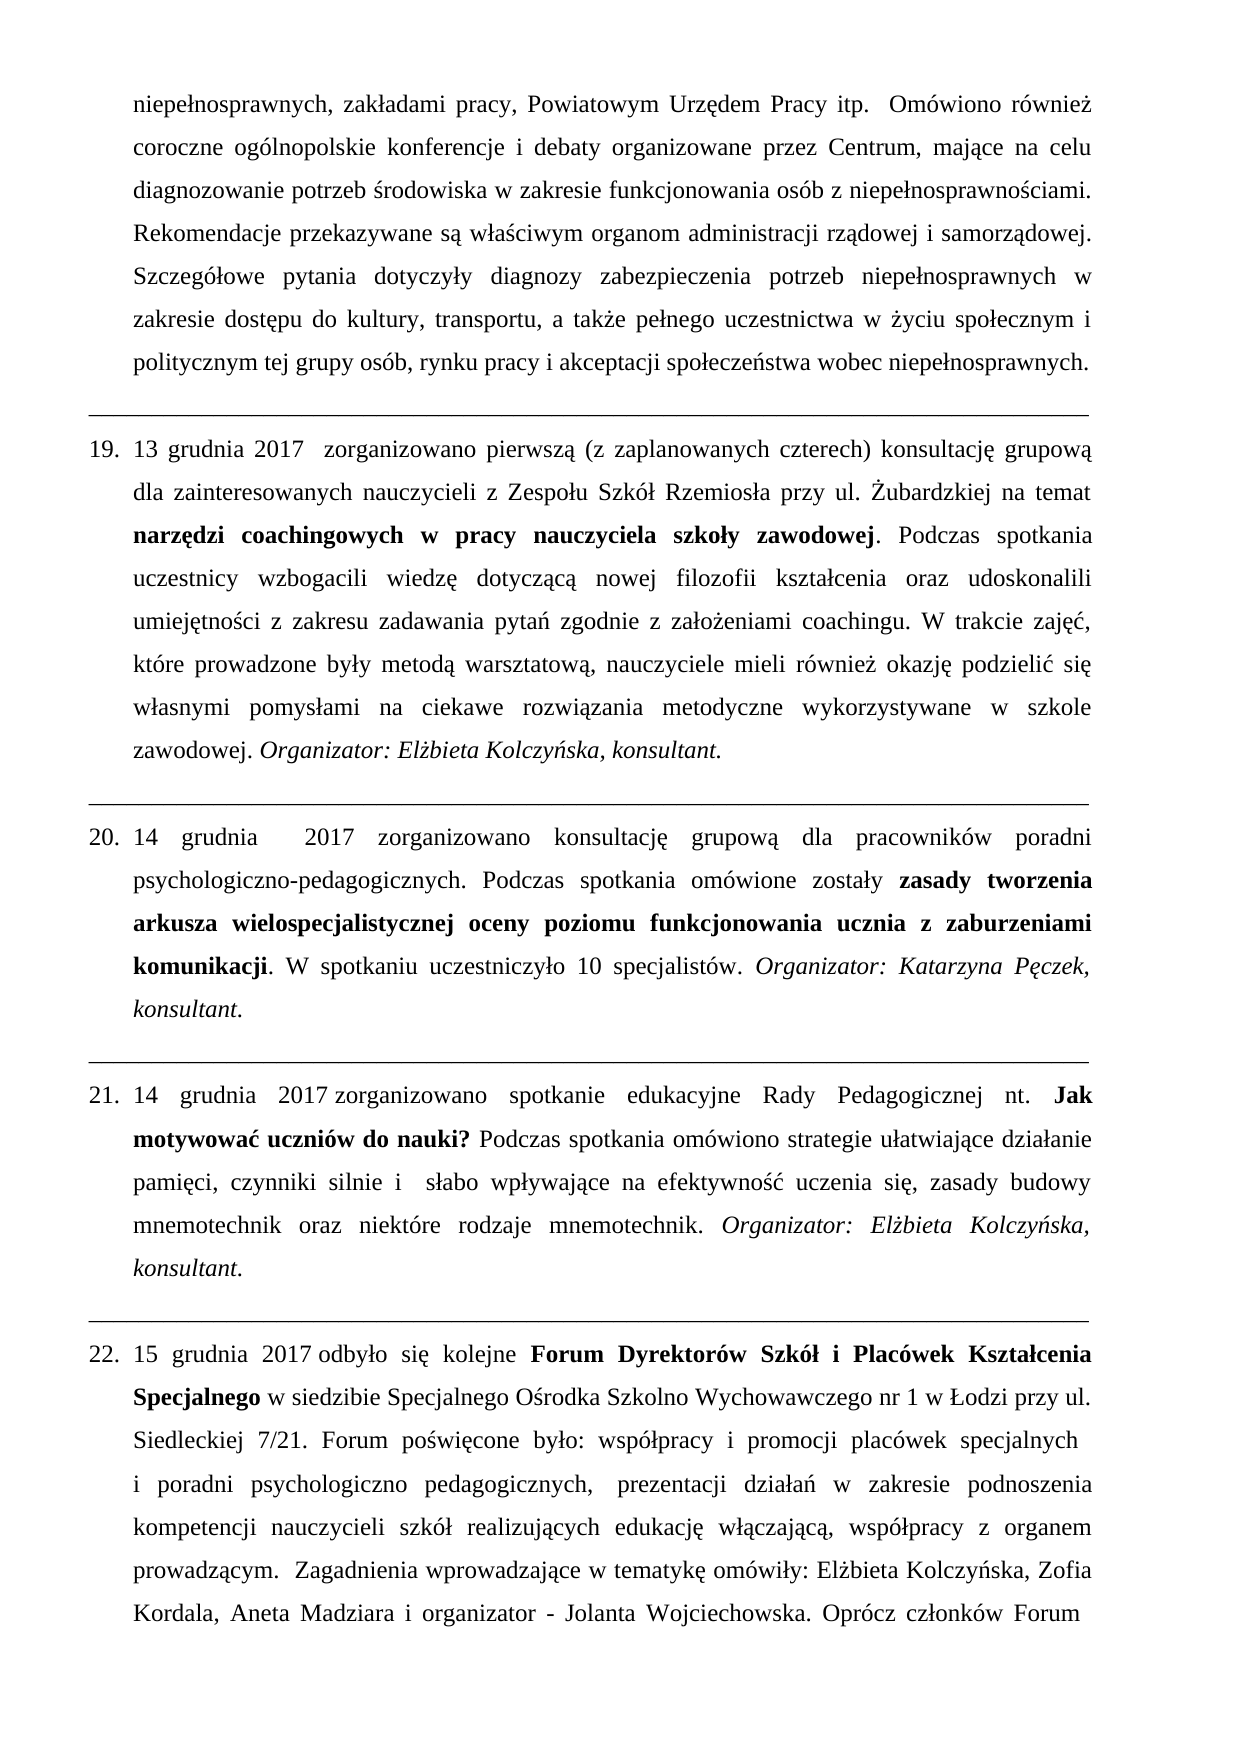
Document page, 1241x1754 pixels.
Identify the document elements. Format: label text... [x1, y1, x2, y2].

list 13 grudnia 2017 zorganizowano pierwszą (z zaplanowanych czterech) konsultację grupową dla zainteresowanych nauczycieli z Zespołu Szkół Rzemiosła przy ul. Żubardzkiej na temat narzędzi coachingowych w pracy nauczyciela szkoły zawodowej. Podczas spotkania uczestnicy wzbogacili wiedzę dotyczącą nowej filozofii kształcenia oraz udoskonalili umiejętności z zakresu zadawania pytań zgodnie z założeniami coachingu. W trakcie zajęć, które prowadzone były metodą warsztatową, nauczyciele mieli również okazję podzielić się własnymi pomysłami na ciekawe rozwiązania metodyczne wykorzystywane w szkole zawodowej. Organizator: Elżbieta Kolczyńska, konsultant. [89, 434, 1092, 764]
list 14 grudnia 2017 zorganizowano spotkanie edukacyjne Rady Pedagogicznej nt. Jak motywować uczniów do nauki? Podczas spotkania omówiono strategie ułatwiające działanie pamięci, czynniki silnie i słabo wpływające na efektywność uczenia się, zasady budowy mnemotechnik oraz niektóre rodzaje mnemotechnik. Organizator: Elżbieta Kolczyńska, konsultant. [89, 1081, 1092, 1282]
list ________________________________________________________________________________ [89, 1296, 1092, 1325]
list ________________________________________________________________________________ [89, 391, 1092, 419]
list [89, 89, 1092, 376]
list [89, 1339, 1092, 1627]
list 14 grudnia 2017 zorganizowano konsultację grupową dla pracowników poradni psychologiczno-pedagogicznych. Podczas spotkania omówione zostały zasady tworzenia arkusza wielospecjalistycznej oceny poziomu funkcjonowania ucznia z zaburzeniami komunikacji. W spotkaniu uczestniczyło 10 specjalistów. Organizator: Katarzyna Pęczek, konsultant. [89, 822, 1092, 1023]
list ________________________________________________________________________________ [89, 779, 1092, 807]
list ________________________________________________________________________________ [89, 1037, 1092, 1066]
